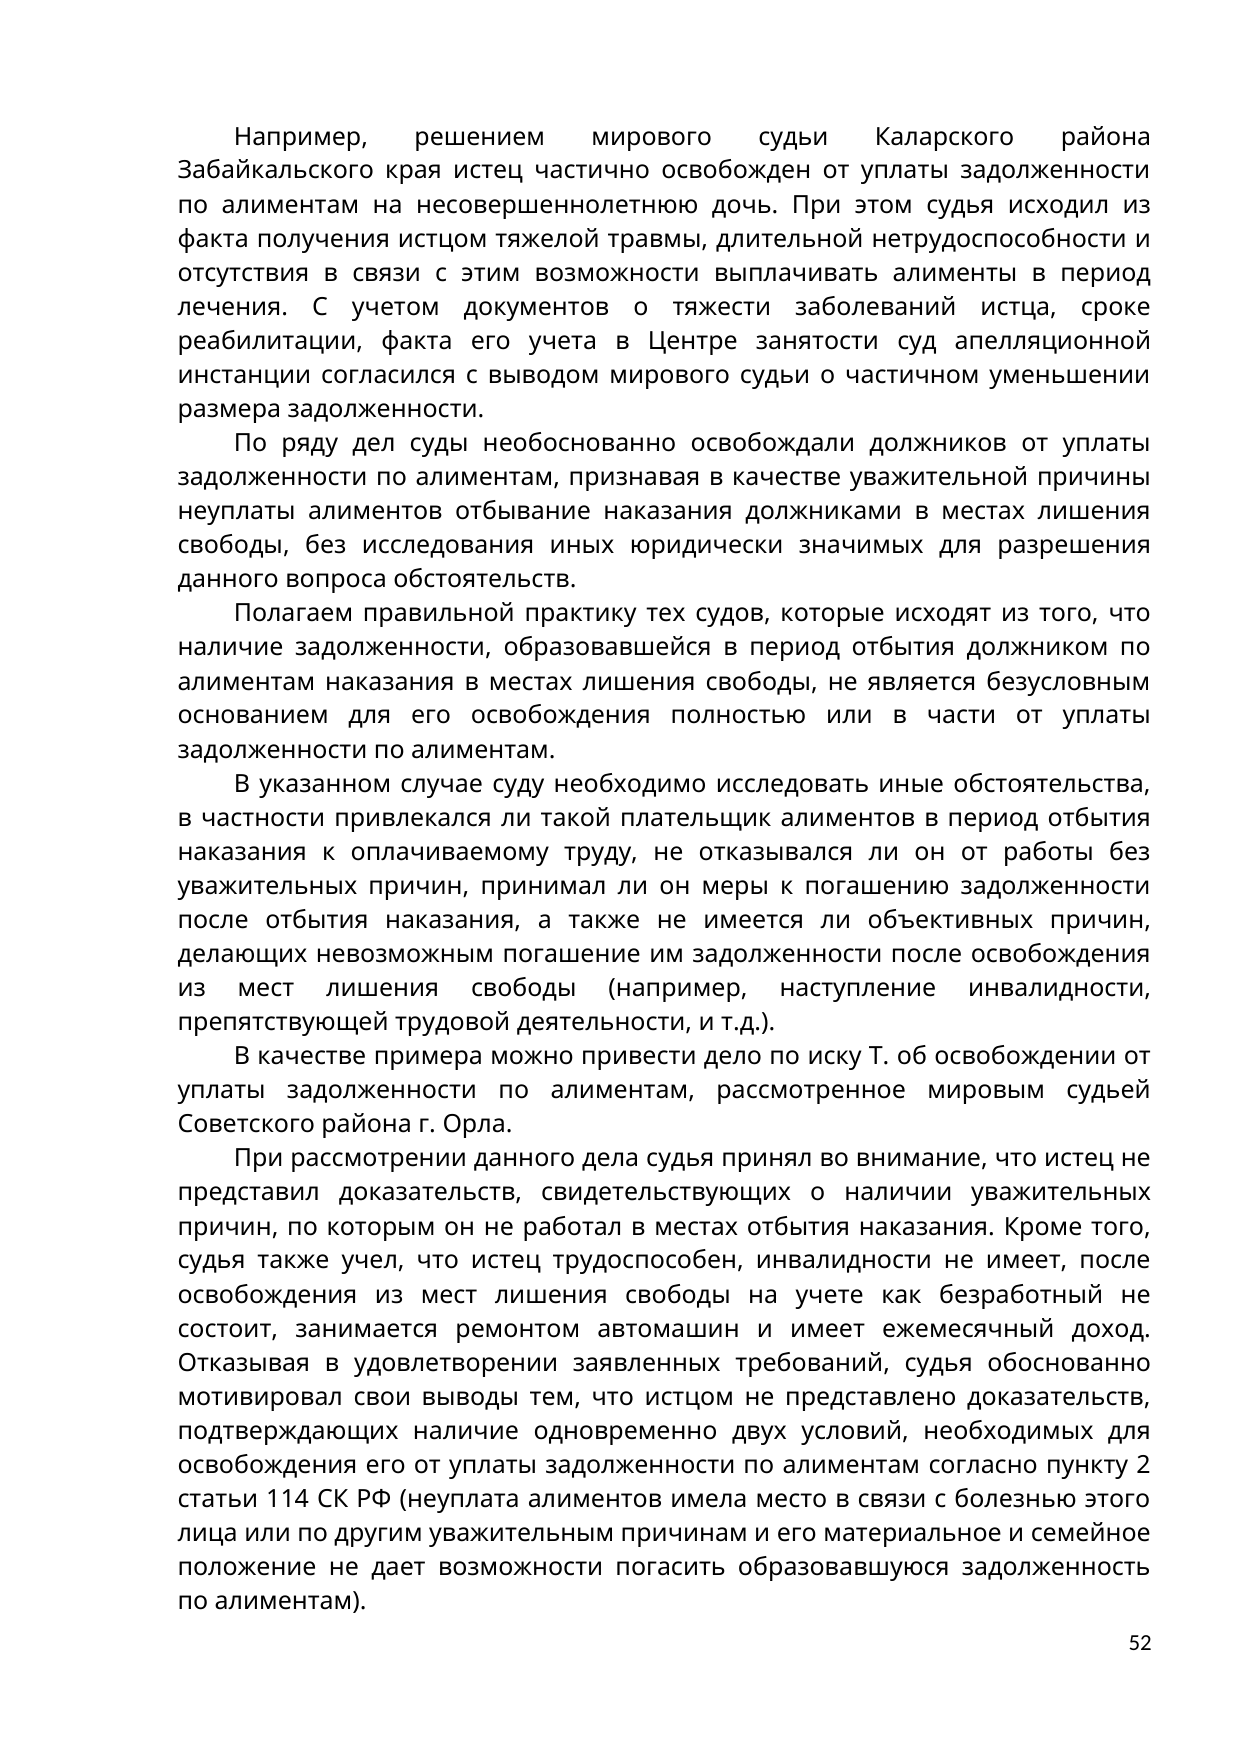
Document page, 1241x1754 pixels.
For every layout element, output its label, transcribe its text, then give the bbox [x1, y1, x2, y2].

text При рассмотрении данного дела судья принял во внимание, что истец не представил доказательств, свидетельствующих о наличии уважительных причин, по которым он не работал в местах отбытия наказания. Кроме того, судья также учел, что истец трудоспособен, инвалидности не имеет, после освобождения из мест лишения свободы на учете как безработный не состоит, занимается ремонтом автомашин и имеет ежемесячный доход. Отказывая в удовлетворении заявленных требований, судья обоснованно мотивировал свои выводы тем, что истцом не представлено доказательств, подтверждающих наличие одновременно двух условий, необходимых для освобождения его от уплаты задолженности по алиментам согласно пункту 2 статьи 114 СК РФ (неуплата алиментов имела место в связи с болезнью этого лица или по другим уважительным причинам и его материальное и семейное положение не дает возможности погасить образовавшуюся задолженность по алиментам). [177, 1140, 1152, 1617]
text Полагаем правильной практику тех судов, которые исходят из того, что наличие задолженности, образовавшейся в период отбытия должником по алиментам наказания в местах лишения свободы, не является безусловным основанием для его освобождения полностью или в части от уплаты задолженности по алиментам. [177, 595, 1152, 765]
text По ряду дел суды необоснованно освобождали должников от уплаты задолженности по алиментам, признавая в качестве уважительной причины неуплаты алиментов отбывание наказания должниками в местах лишения свободы, без исследования иных юридически значимых для разрешения данного вопроса обстоятельств. [177, 425, 1152, 595]
text В указанном случае суду необходимо исследовать иные обстоятельства, в частности привлекался ли такой плательщик алиментов в период отбытия наказания к оплачиваемому труду, не отказывался ли он от работы без уважительных причин, принимал ли он меры к погашению задолженности после отбытия наказания, а также не имеется ли объективных причин, делающих невозможным погашение им задолженности после освобождения из мест лишения свободы (например, наступление инвалидности, препятствующей трудовой деятельности, и т.д.). [177, 765, 1152, 1038]
text В качестве примера можно привести дело по иску Т. об освобождении от уплаты задолженности по алиментам, рассмотренное мировым судьей Советского района г. Орла. [177, 1038, 1152, 1140]
text Например, решением мирового судьи Каларского района Забайкальского края истец частично освобожден от уплаты задолженности по алиментам на несовершеннолетнюю дочь. При этом судья исходил из факта получения истцом тяжелой травмы, длительной нетрудоспособности и отсутствия в связи с этим возможности выплачивать алименты в период лечения. С учетом документов о тяжести заболеваний истца, сроке реабилитации, факта его учета в Центре занятости суд апелляционной инстанции согласился с выводом мирового судьи о частичном уменьшении размера задолженности. [177, 118, 1152, 425]
